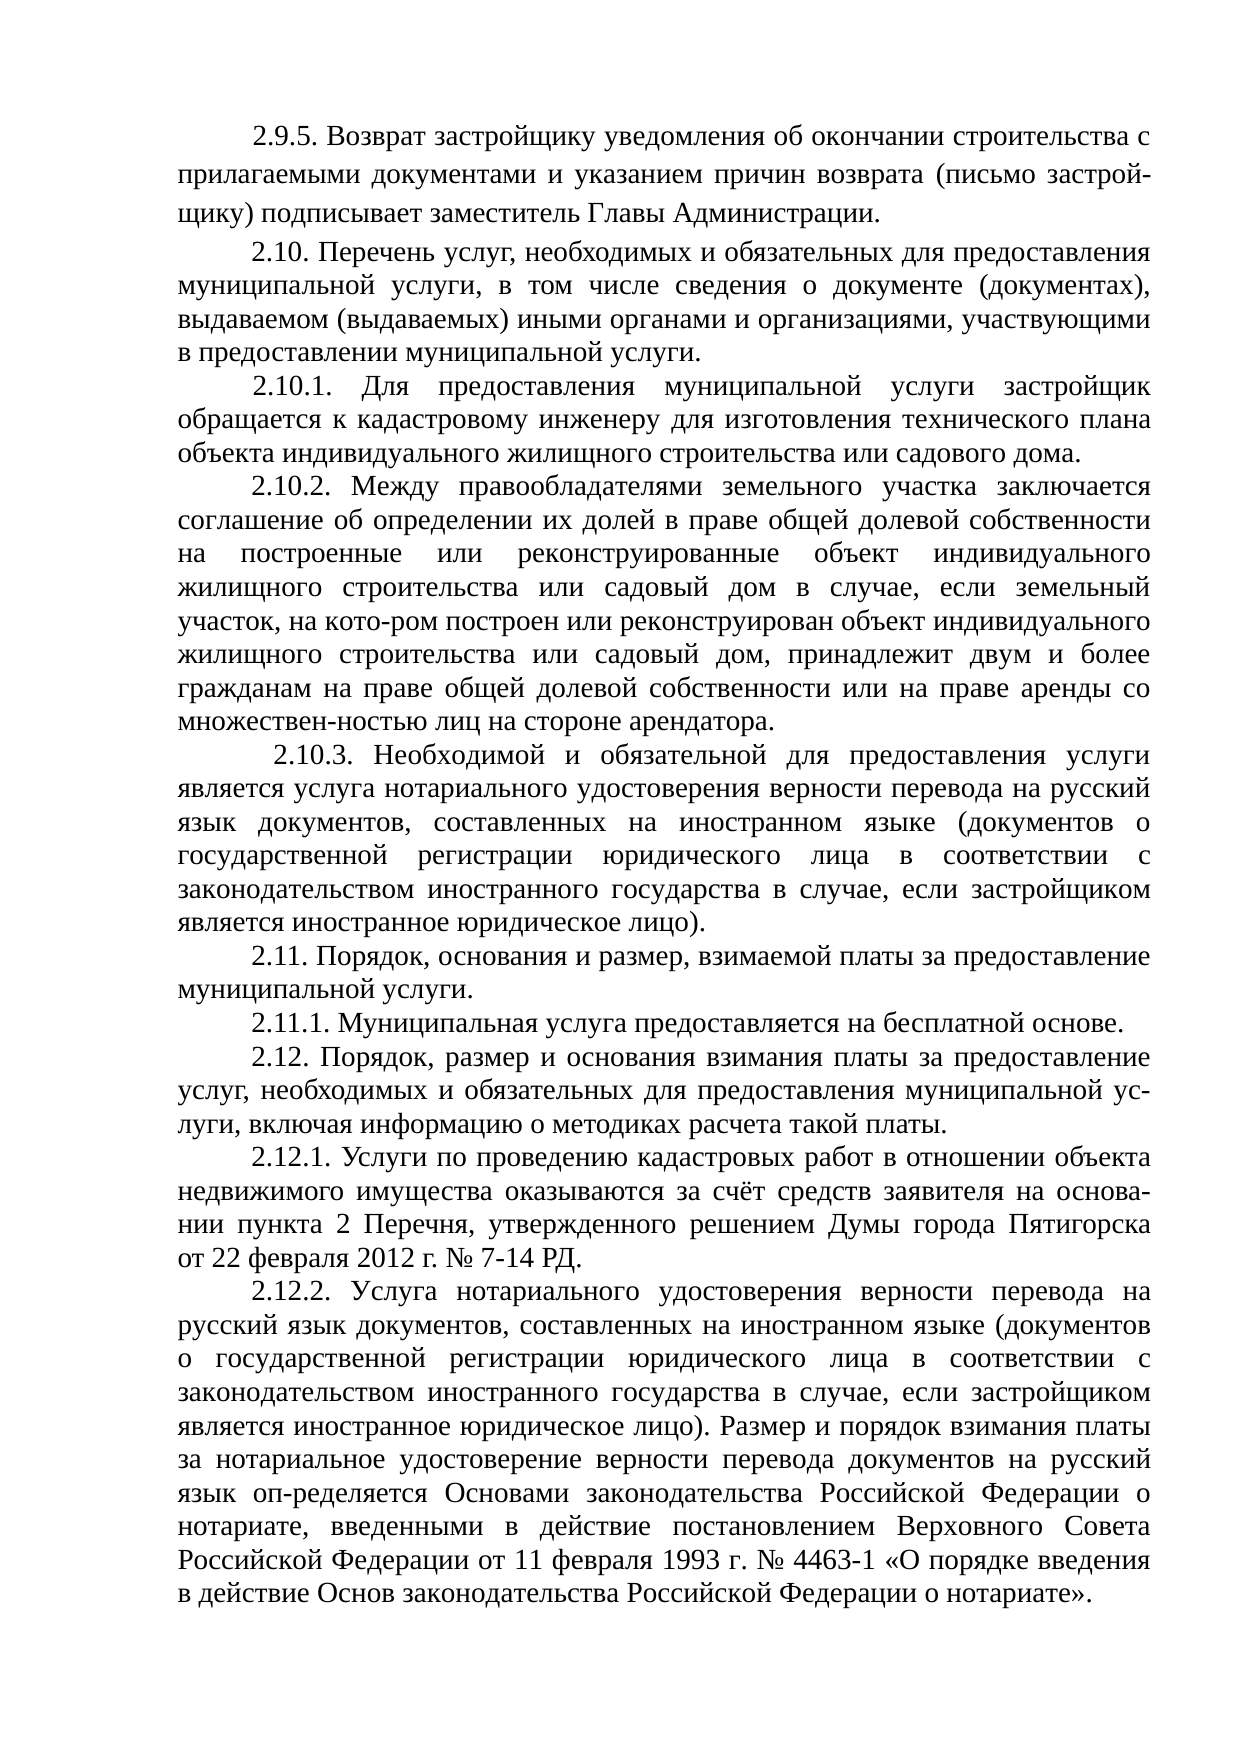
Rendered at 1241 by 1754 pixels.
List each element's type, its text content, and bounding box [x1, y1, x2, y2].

text 2.10.3. Необходимой и обязательной для предоставления услуги является услуга нотариального удостоверения верности перевода на русский язык документов, составленных на иностранном языке (документов о государственной регистрации юридического лица в соответствии с законодательством иностранного государства в случае, если застройщиком является иностранное юридическое лицо). [177, 737, 1152, 938]
text 2.10. Перечень услуг, необходимых и обязательных для предоставления муниципальной услуги, в том числе сведения о документе (документах), выдаваемом (выдаваемых) иными органами и организациями, участвующими в предоставлении муниципальной услуги. [177, 234, 1152, 368]
text 2.12. Порядок, размер и основания взимания платы за предоставление услуг, необходимых и обязательных для предоставления муниципальной ус-луги, включая информацию о методиках расчета такой платы. [177, 1039, 1152, 1139]
text 2.10.2. Между правообладателями земельного участка заключается соглашение об определении их долей в праве общей долевой собственности на построенные или реконструированные объект индивидуального жилищного строительства или садовый дом в случае, если земельный участок, на кото-ром построен или реконструирован объект индивидуального жилищного строительства или садовый дом, принадлежит двум и более гражданам на праве общей долевой собственности или на праве аренды со множествен-ностью лиц на стороне арендатора. [177, 468, 1152, 737]
text 2.11. Порядок, основания и размер, взимаемой платы за предоставление муниципальной услуги. [177, 938, 1152, 1005]
text 2.9.5. Возврат застройщику уведомления об окончании строительства с прилагаемыми документами и указанием причин возврата (письмо застрой-щику) подписывает заместитель Главы Администрации. [177, 118, 1152, 229]
text 2.11.1. Муниципальная услуга предоставляется на бесплатной основе. [177, 1005, 1152, 1039]
text 2.12.1. Услуги по проведению кадастровых работ в отношении объекта недвижимого имущества оказываются за счёт средств заявителя на основа-нии пункта 2 Перечня, утвержденного решением Думы города Пятигорска от 22 февраля 2012 г. № 7-14 РД. [177, 1139, 1152, 1273]
list 2.10.1. Для предоставления муниципальной услуги застройщик обращается к кадастровому инженеру для изготовления технического плана объекта индивидуального жилищного строительства или садового дома. [177, 368, 1152, 468]
list 2.12.2. Услуга нотариального удостоверения верности перевода на русский язык документов, составленных на иностранном языке (документов о государственной регистрации юридического лица в соответствии с законодательством иностранного государства в случае, если застройщиком является иностранное юридическое лицо). Размер и порядок взимания платы за нотариальное удостоверение верности перевода документов на русский язык оп-ределяется Основами законодательства Российской Федерации о нотариате, введенными в действие постановлением Верховного Совета Российской Федерации от 11 февраля 1993 г. № 4463-1 «О порядке введения в действие Основ законодательства Российской Федерации о нотариате». [177, 1273, 1152, 1609]
